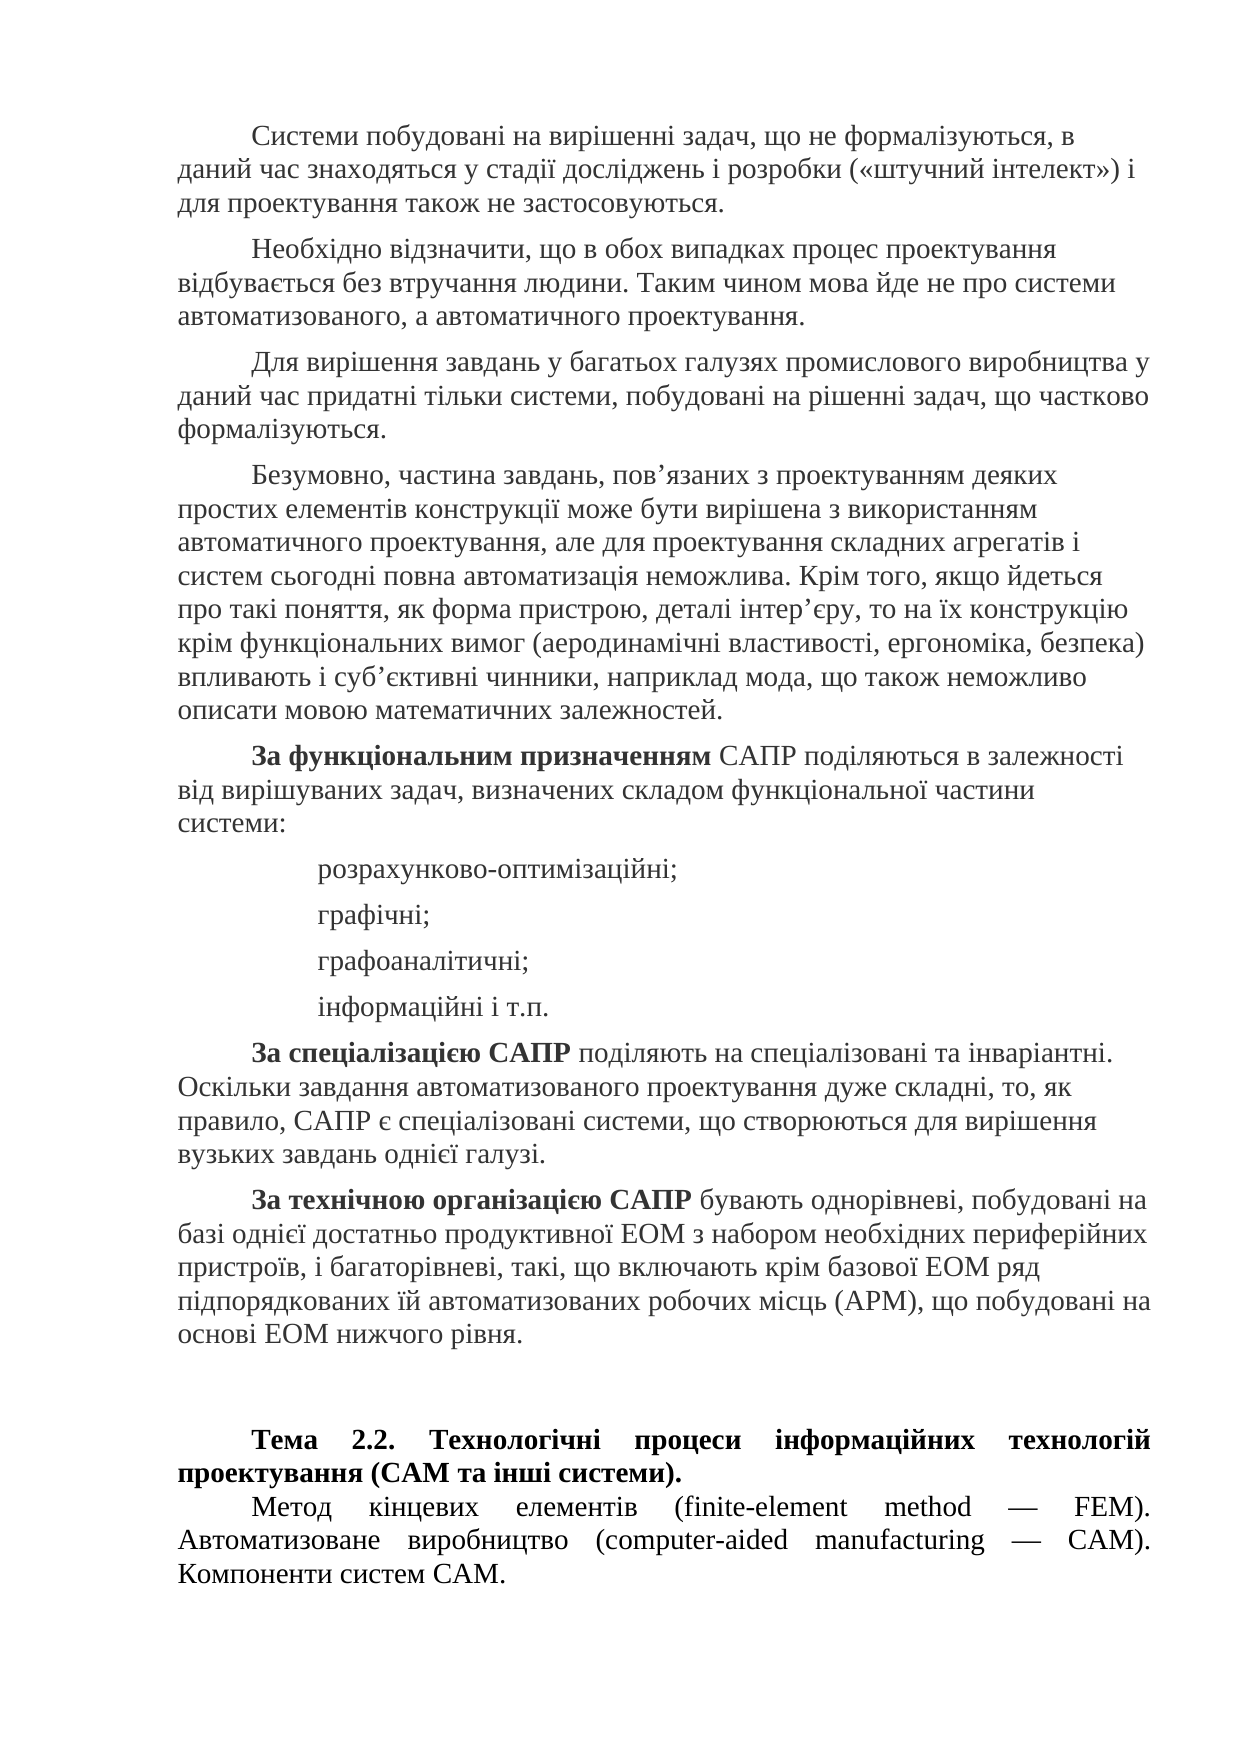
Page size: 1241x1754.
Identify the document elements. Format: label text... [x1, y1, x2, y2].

text За технічною організацією САПР бувають однорівневі, побудовані на базі однієї достатньо продуктивної ЕОМ з набором необхідних периферійних пристроїв, і багаторівневі, такі, що включають крім базової ЕОМ ряд підпорядкованих їй автоматизованих робочих місць (АРМ), що побудовані на основі ЕОМ нижчого рівня. [177, 1182, 1152, 1350]
text За функціональним призначенням САПР поділяються в залежності від вирішуваних задач, визначених складом функціональної частини системи: [177, 738, 1152, 839]
text Безумовно, частина завдань, пов’язаних з проектуванням деяких простих елементів конструкції може бути вирішена з використанням автоматичного проектування, але для проектування складних агрегатів і систем сьогодні повна автоматизація неможлива. Крім того, якщо йдеться про такі поняття, як форма пристрою, деталі інтер’єру, то на їх конструкцію крім функціональних вимог (аеродинамічні властивості, ергономіка, безпека) впливають і суб’єктивні чинники, наприклад мода, що також неможливо описати мовою математичних залежностей. [177, 457, 1152, 726]
text Для вирішення завдань у багатьох галузях промислового виробництва у даний час придатні тільки системи, побудовані на рішенні задач, що частково формалізуються. [177, 344, 1152, 445]
text Необхідно відзначити, що в обох випадках процес проектування відбувається без втручання людини. Таким чином мова йде не про системи автоматизованого, а автоматичного проектування. [177, 231, 1152, 332]
text  розрахунково-оптимізаційні; [177, 851, 1152, 885]
text  графічні; [177, 897, 1152, 931]
text Метод кінцевих елементів (finite-element method — FEM). Автоматизоване виробництво (computer-aided manufacturing — САМ). Компоненти систем CAM. [177, 1489, 1152, 1589]
text Тема 2.2. Технологічні процеси інформаційних технологій проектування (CAM та інші системи). [177, 1422, 1152, 1489]
text  інформаційні і т.п. [177, 989, 1152, 1023]
text За спеціалізацією САПР поділяють на спеціалізовані та інваріантні. Оскільки завдання автоматизованого проектування дуже складні, то, як правило, САПР є спеціалізовані системи, що створюються для вирішення вузьких завдань однієї галузі. [177, 1036, 1152, 1170]
text Системи побудовані на вирішенні задач, що не формалізуються, в даний час знаходяться у стадії досліджень і розробки («штучний інтелект») і для проектування також не застосовуються. [177, 118, 1152, 219]
text  графоаналітичні; [177, 943, 1152, 977]
